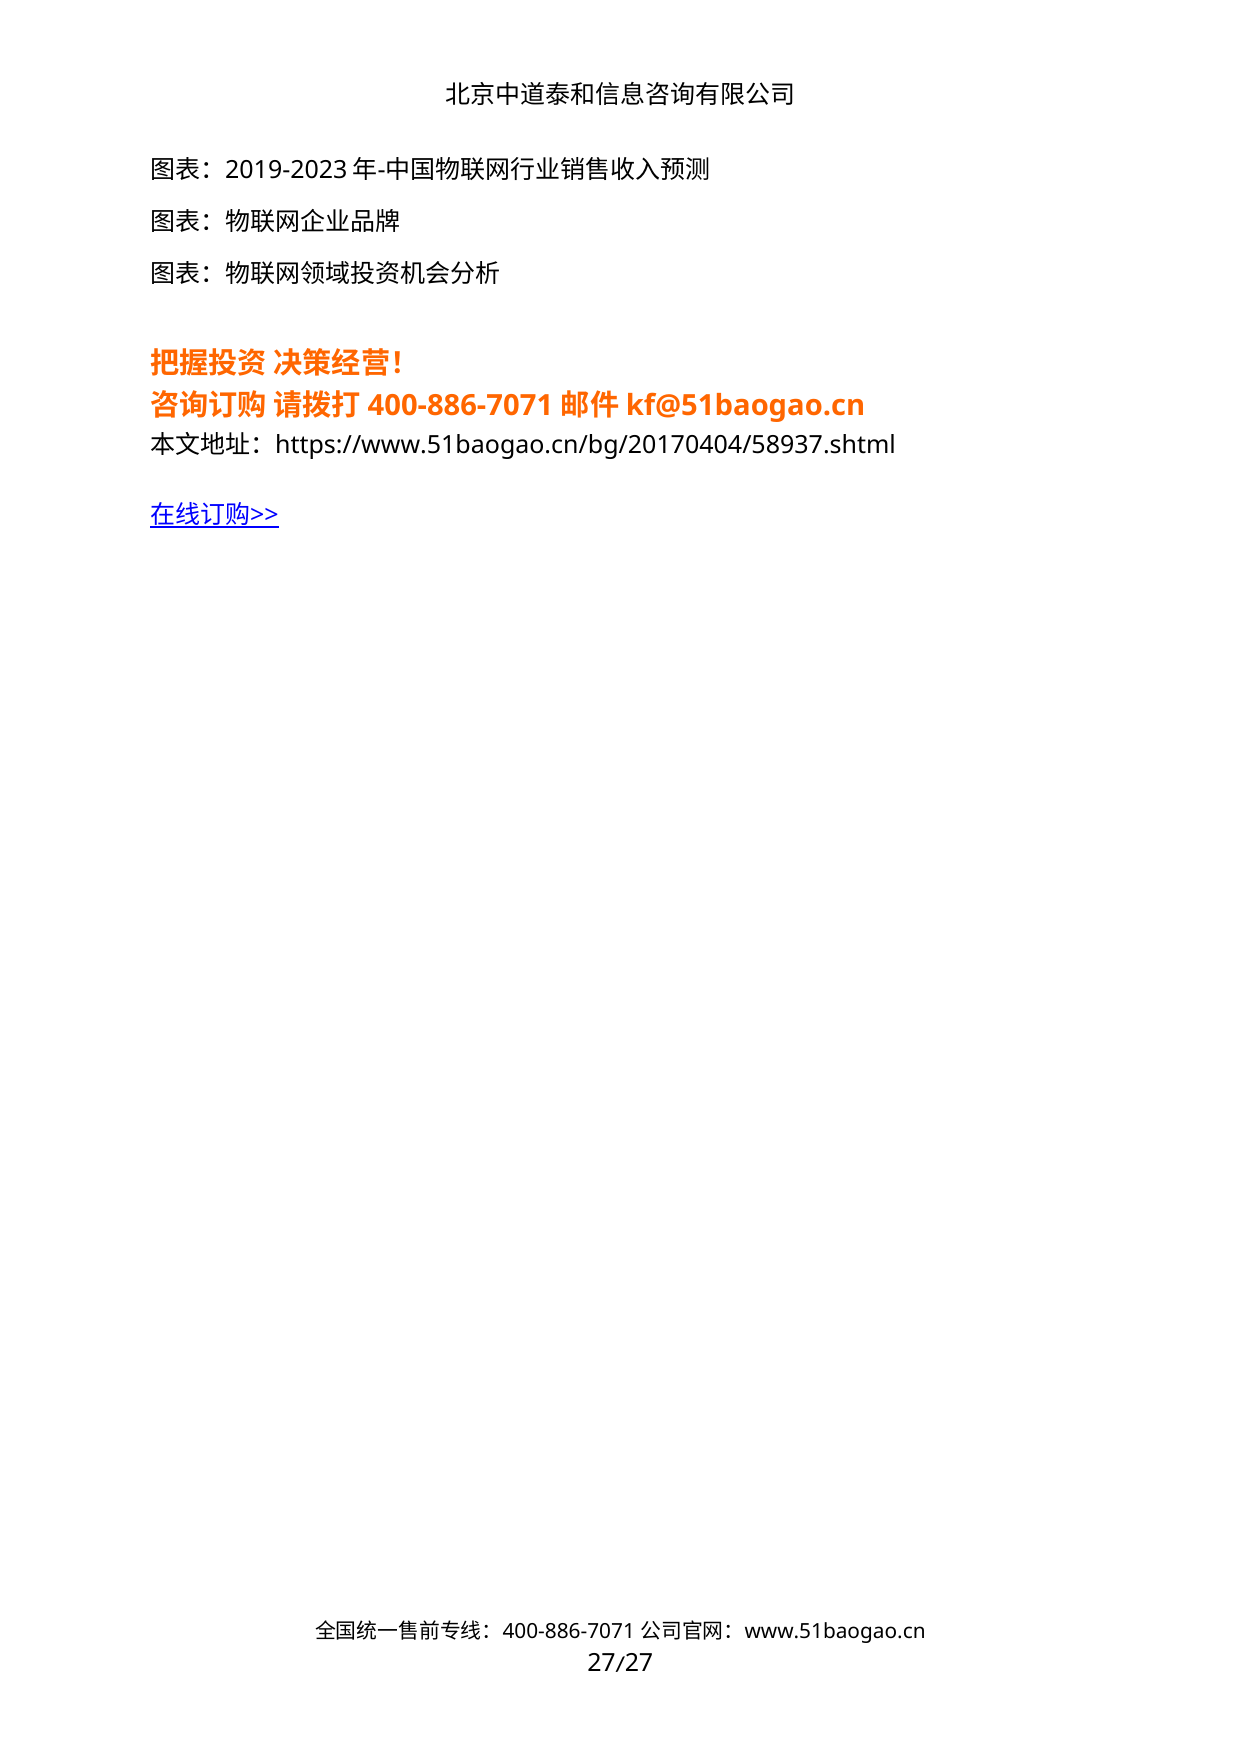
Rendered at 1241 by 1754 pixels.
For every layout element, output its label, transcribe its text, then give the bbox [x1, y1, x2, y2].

text 图表：2019-2023年-中国物联网行业销售收入预测 [150, 150, 1090, 186]
text 把握投资 决策经营！咨询订购 请拨打 400-886-7071 邮件 kf@51baogao.cn本文地址：https://www.51baogao.cn/bg/20170404/58937.shtml [150, 306, 1090, 461]
text 图表：物联网领域投资机会分析 [150, 254, 1090, 290]
text 在线订购>> [150, 461, 1090, 531]
text 图表：物联网企业品牌 [150, 202, 1090, 238]
